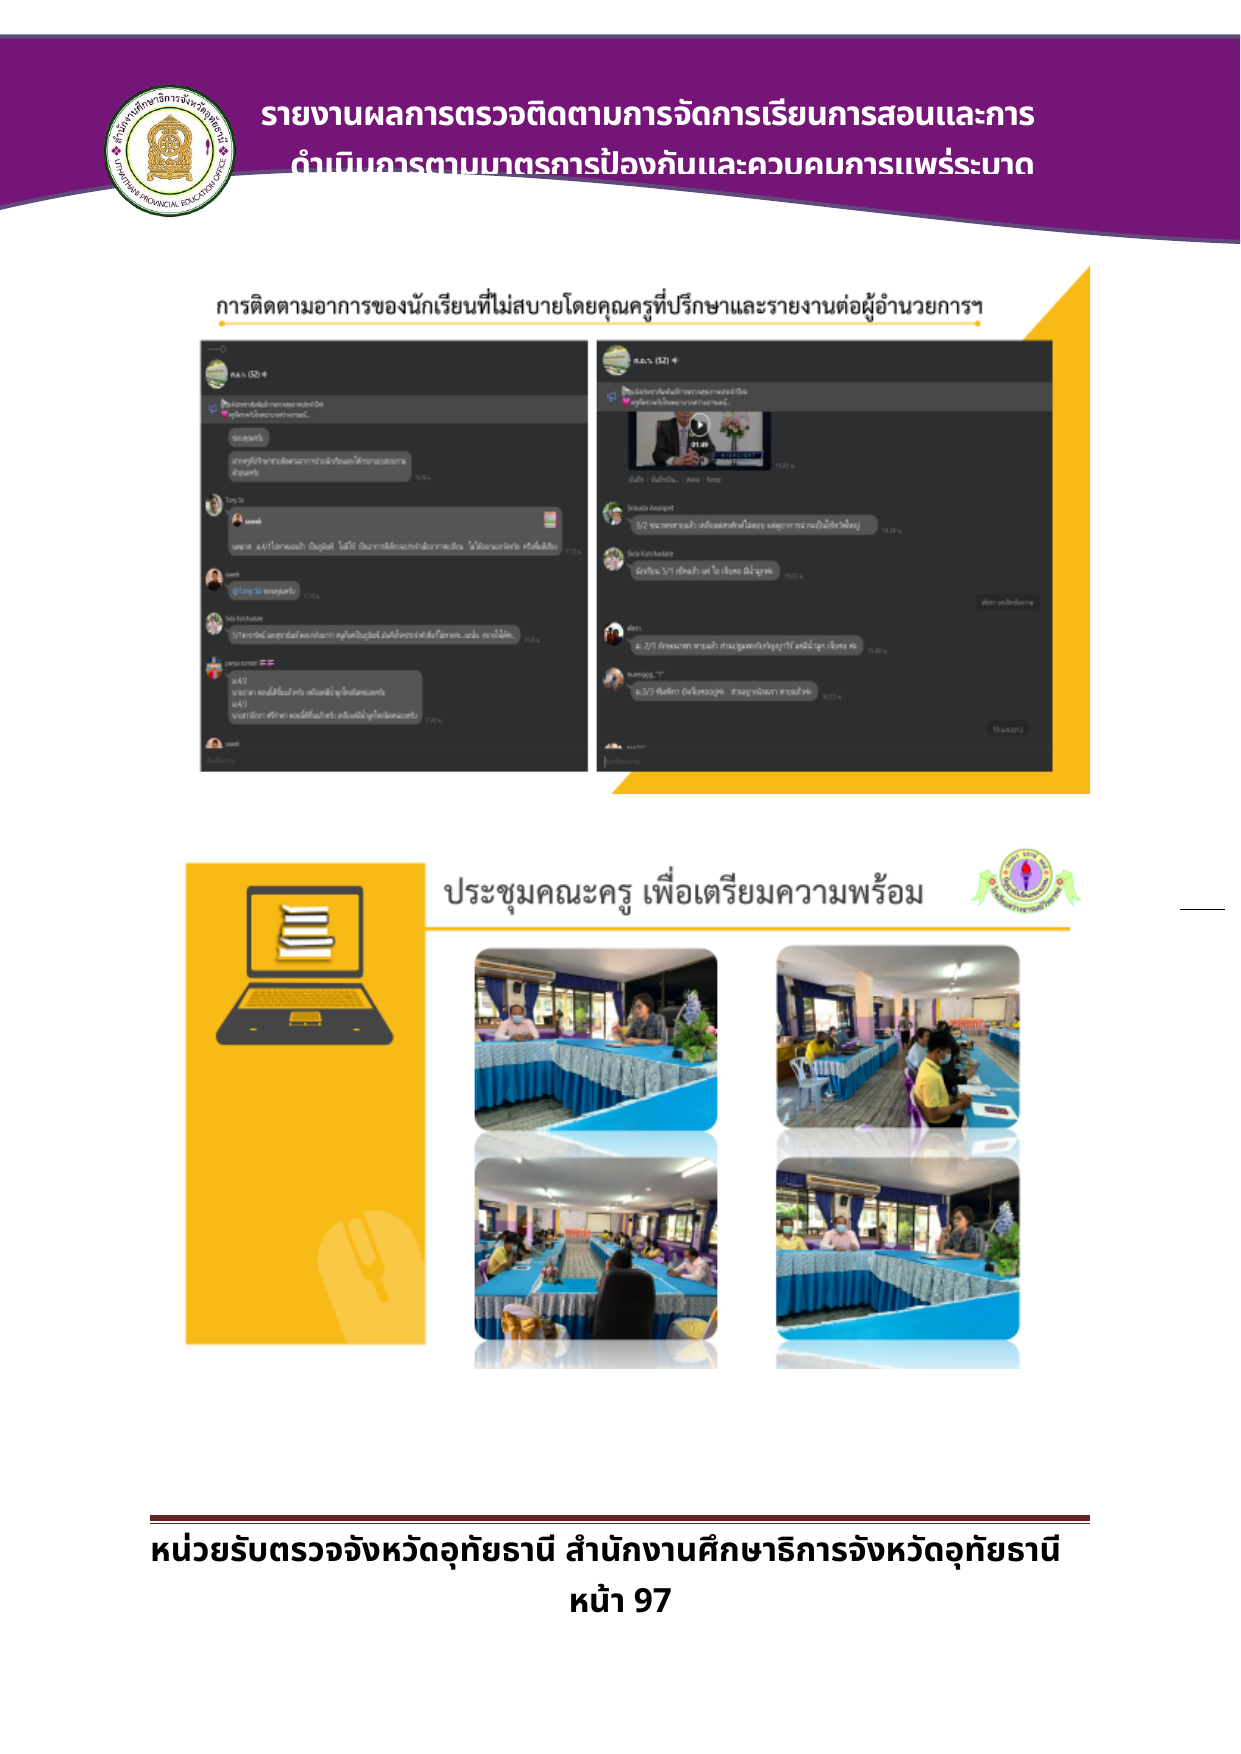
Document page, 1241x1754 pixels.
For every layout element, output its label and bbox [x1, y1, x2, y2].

picture [150, 839, 1091, 1369]
picture [150, 265, 1091, 794]
picture [101, 82, 238, 219]
